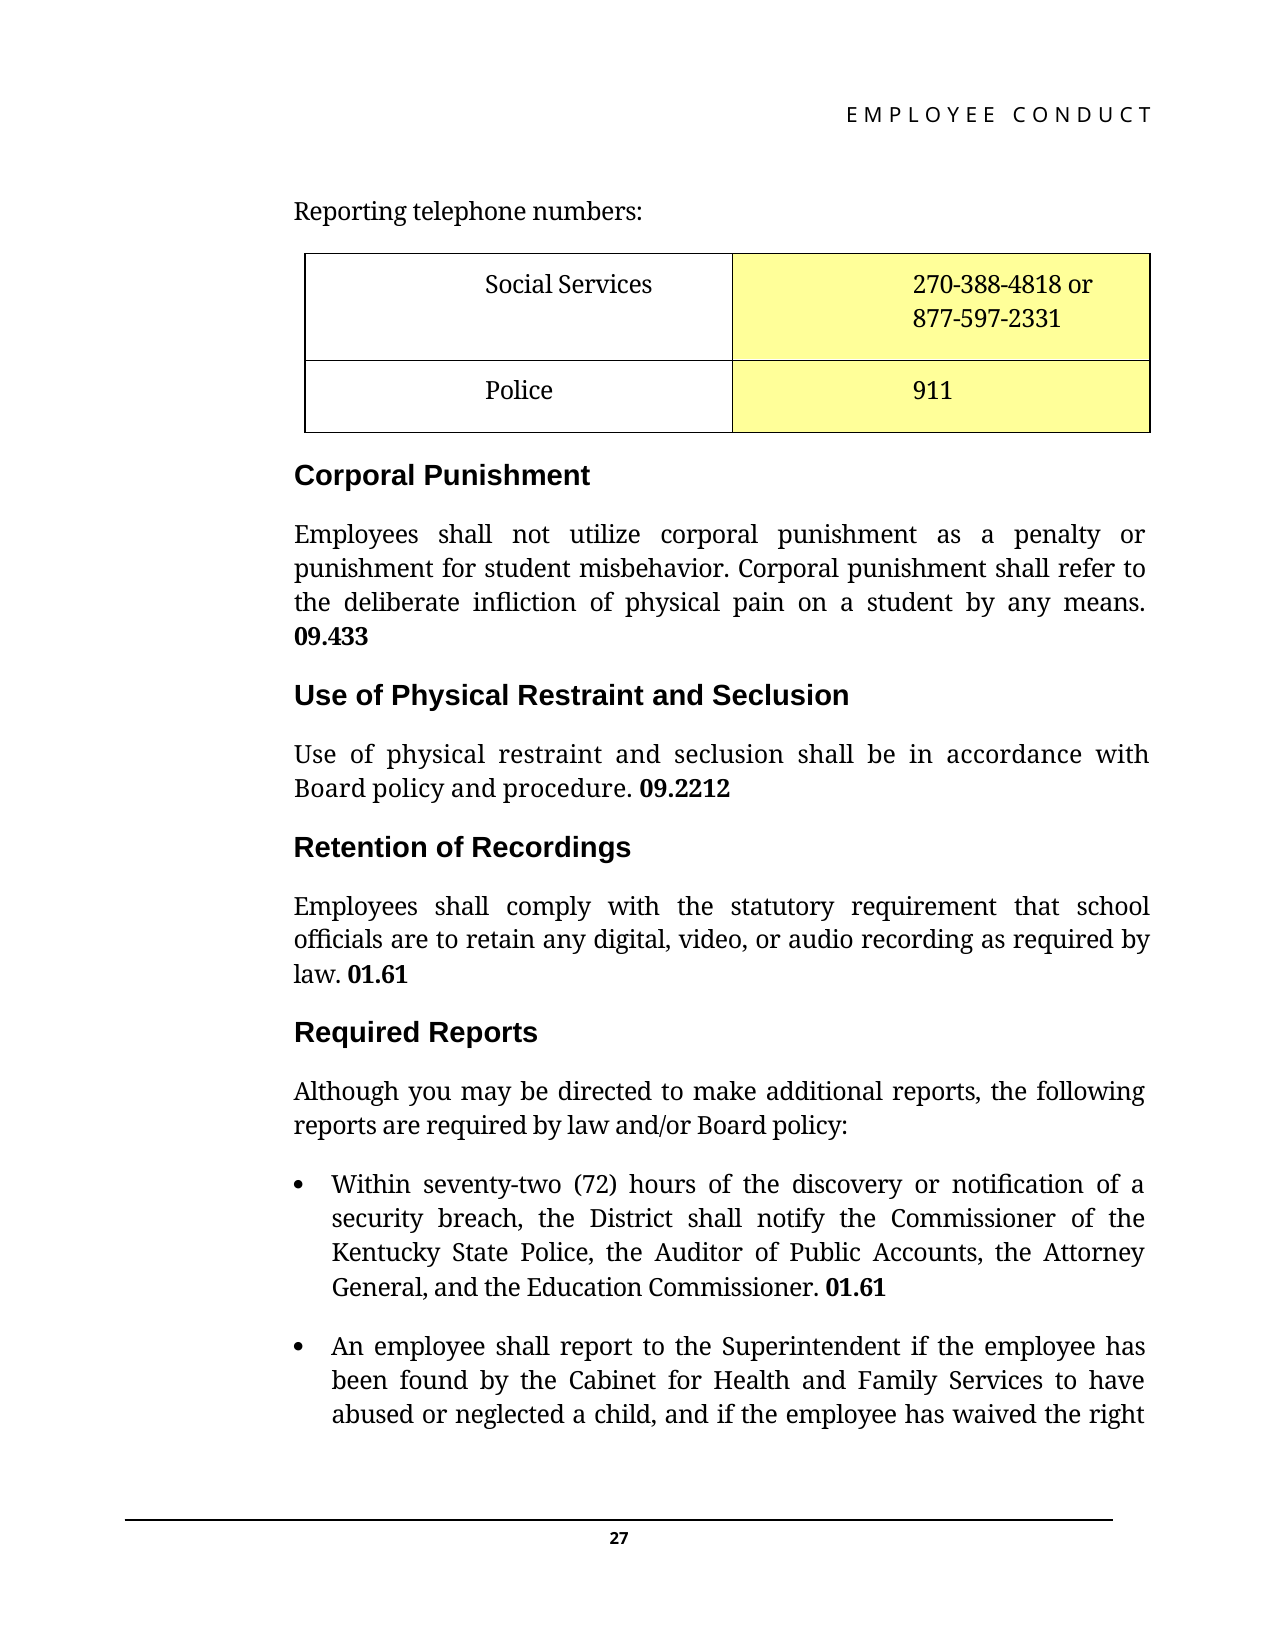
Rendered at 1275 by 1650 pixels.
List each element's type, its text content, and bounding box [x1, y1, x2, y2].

subtitle Retention of Recordings [293, 829, 1151, 863]
subtitle Required Reports [294, 1015, 1146, 1049]
list Within seventy-two (72) hours of the discovery or notification of a security breach, the District shall notify the Commissioner of the Kentucky State Police, the Auditor of Public Accounts, the Attorney General, and the Education Commissioner. 01.61 [294, 1167, 1146, 1303]
text Employees shall comply with the statutory requirement that school officials are to retain any digital, video, or audio recording as required by law. 01.61 [293, 888, 1151, 990]
subtitle Use of Physical Restraint and Seclusion [294, 678, 1146, 711]
text Although you may be directed to make additional reports, the following reports are required by law and/or Board policy: [293, 1074, 1146, 1142]
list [294, 1328, 1146, 1430]
text Reporting telephone numbers: [293, 194, 1146, 228]
table_cell Police [306, 361, 732, 432]
table_header 270-388-4818 or 877-597-2331 [733, 254, 1149, 359]
text Use of physical restraint and seclusion shall be in accordance with Board policy and procedure. 09.2212 [294, 736, 1151, 804]
table_cell 911 [733, 361, 1149, 432]
table_header Social Services [306, 254, 732, 359]
text Employees shall not utilize corporal punishment as a penalty or punishment for student misbehavior. Corporal punishment shall refer to the deliberate infliction of physical pain on a student by any means. 09.433 [294, 517, 1146, 653]
subtitle Corporal Punishment [294, 458, 1146, 492]
